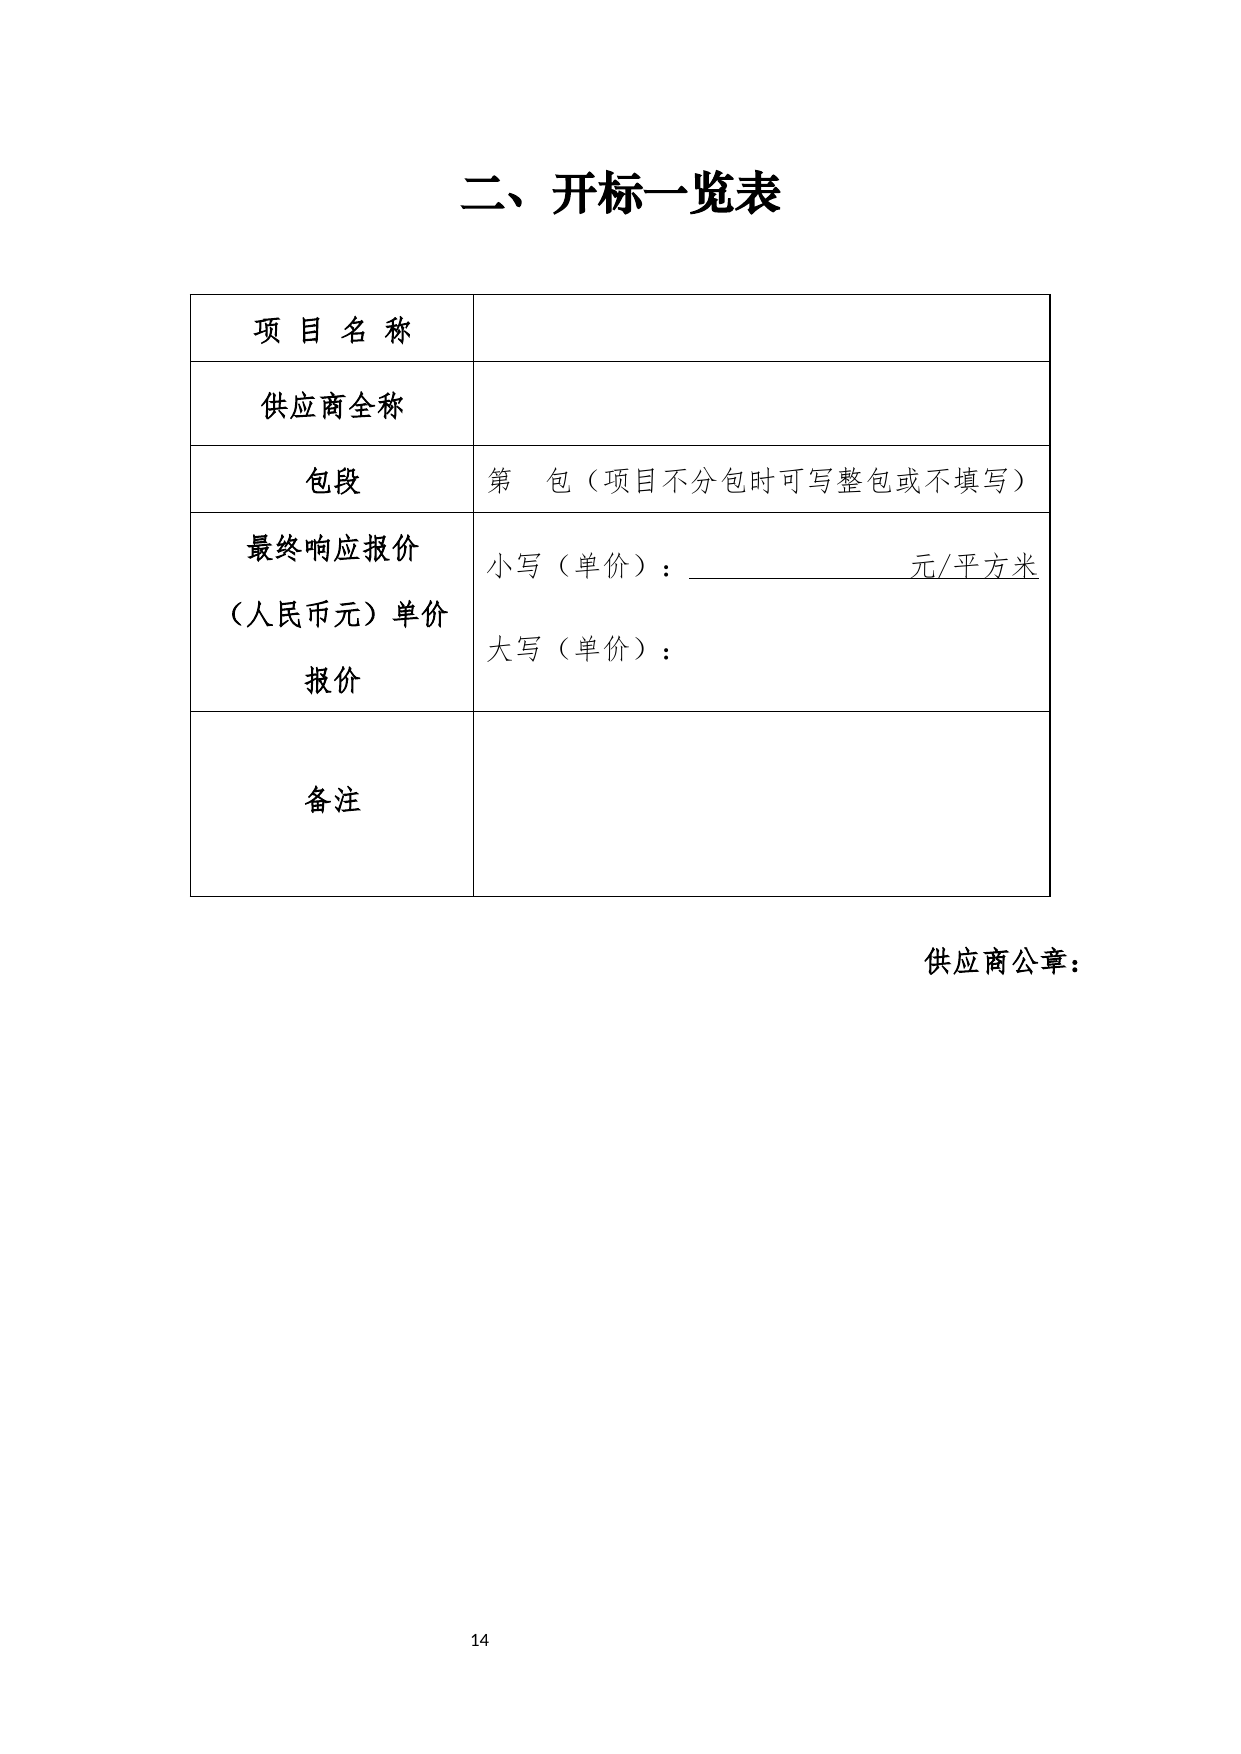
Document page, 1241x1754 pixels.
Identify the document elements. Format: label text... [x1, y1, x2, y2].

text 供应商公章： [118, 926, 1122, 992]
table_cell 包段 [191, 446, 473, 512]
table_cell 第 包（项目不分包时可写整包或不填写） [474, 446, 1049, 512]
table_cell 最终响应报价 （人民币元）单价报价 [191, 513, 473, 711]
table_cell 小写（单价）： 元/平方米 大写（单价）： [474, 513, 1049, 711]
table_header [474, 295, 1049, 361]
table_cell [474, 362, 1049, 444]
table_header 项 目 名 称 [191, 295, 473, 361]
subtitle 二、开标一览表 [118, 157, 1122, 223]
table_cell 供应商全称 [191, 362, 473, 444]
table_cell [474, 712, 1049, 896]
table_cell 备注 [191, 712, 473, 896]
